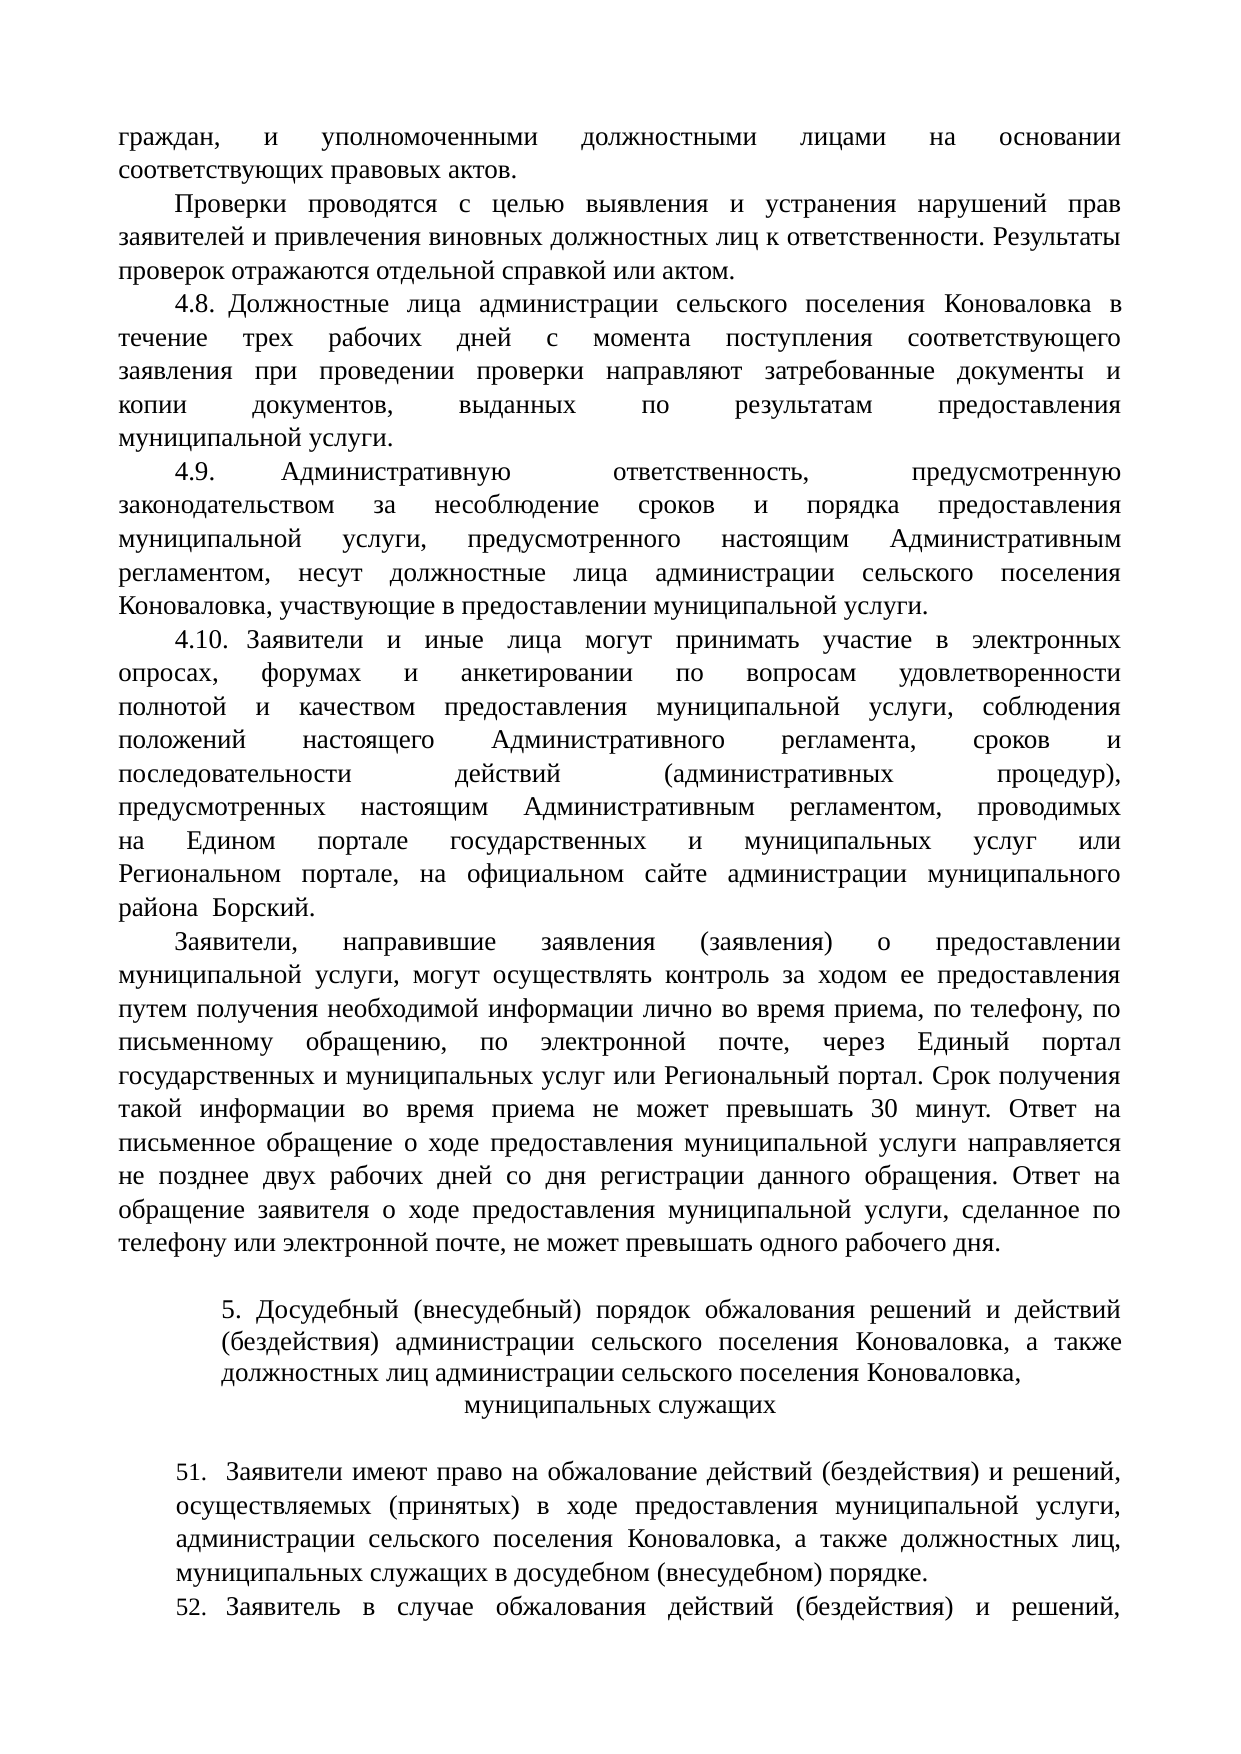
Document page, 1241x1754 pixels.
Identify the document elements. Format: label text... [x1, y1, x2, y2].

text 4.10. Заявители и иные лица могут принимать участие в электронных опросах, форумах и анкетировании по вопросам удовлетворенности полнотой и качеством предоставления муниципальной услуги, соблюдения положений настоящего Административного регламента, сроков и последовательности действий (административных процедур), предусмотренных настоящим Административным регламентом, проводимых на Едином портале государственных и муниципальных услуг или Региональном портале, на официальном сайте администрации муниципального района Борский. [118, 621, 1122, 923]
text муниципальных служащих [118, 1387, 1122, 1421]
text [118, 118, 1122, 185]
text Заявители, направившие заявления (заявления) о предоставлении муниципальной услуги, могут осуществлять контроль за ходом ее предоставления путем получения необходимой информации лично во время приема, по телефону, по письменному обращению, по электронной почте, через Единый портал государственных и муниципальных услуг или Региональный портал. Срок получения такой информации во время приема не может превышать 30 минут. Ответ на письменное обращение о ходе предоставления муниципальной услуги направляется не позднее двух рабочих дней со дня регистрации данного обращения. Ответ на обращение заявителя о ходе предоставления муниципальной услуги, сделанное по телефону или электронной почте, не может превышать одного рабочего дня. [118, 923, 1122, 1258]
text 4.8. Должностные лица администрации сельского поселения Коноваловка в течение трех рабочих дней с момента поступления соответствующего заявления при проведении проверки направляют затребованные документы и копии документов, выданных по результатам предоставления муниципальной услуги. [118, 286, 1122, 453]
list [176, 1588, 1122, 1622]
text Проверки проводятся с целью выявления и устранения нарушений прав заявителей и привлечения виновных должностных лиц к ответственности. Результаты проверок отражаются отдельной справкой или актом. [118, 185, 1122, 286]
list Заявители имеют право на обжалование действий (бездействия) и решений, осуществляемых (принятых) в ходе предоставления муниципальной услуги, администрации сельского поселения Коноваловка, а также должностных лиц, муниципальных служащих в досудебном (внесудебном) порядке. [176, 1454, 1122, 1588]
text 5. Досудебный (внесудебный) порядок обжалования решений и действий (бездействия) администрации сельского поселения Коноваловка, а также должностных лиц администрации сельского поселения Коноваловка, [221, 1293, 1122, 1387]
text 4.9. Административную ответственность, предусмотренную законодательством за несоблюдение сроков и порядка предоставления муниципальной услуги, предусмотренного настоящим Административным регламентом, несут должностные лица администрации сельского поселения Коноваловка, участвующие в предоставлении муниципальной услуги. [118, 453, 1122, 621]
